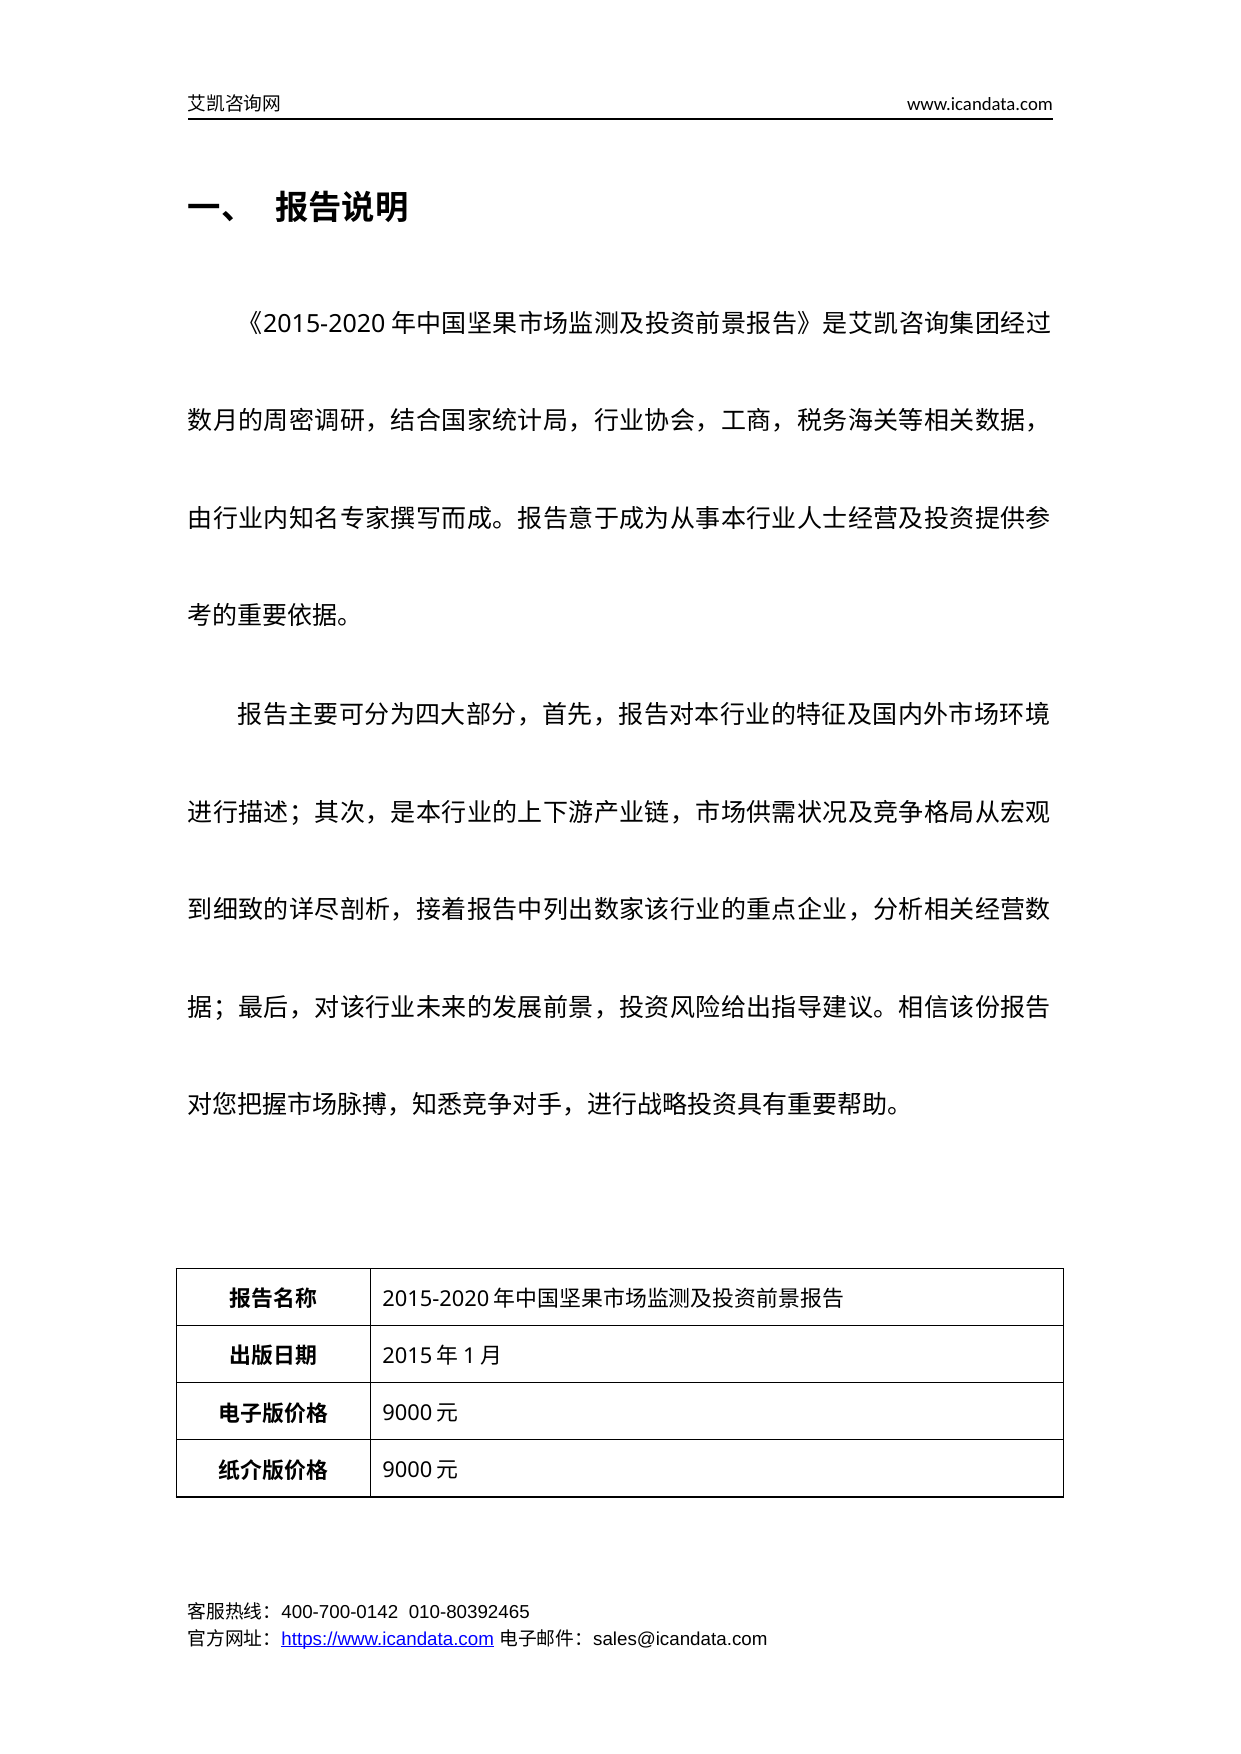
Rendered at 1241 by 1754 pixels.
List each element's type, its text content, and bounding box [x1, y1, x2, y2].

subtitle 报告说明 [187, 172, 1053, 237]
table_cell 9000元 [371, 1383, 1063, 1439]
table_cell 2015年1月 [371, 1326, 1063, 1382]
table_cell 纸介版价格 [177, 1440, 370, 1496]
text 《2015-2020年中国坚果市场监测及投资前景报告》是艾凯咨询集团经过数月的周密调研，结合国家统计局，行业协会，工商，税务海关等相关数据，由行业内知名专家撰写而成。报告意于成为从事本行业人士经营及投资提供参考的重要依据。 [187, 289, 1053, 646]
text 报告主要可分为四大部分，首先，报告对本行业的特征及国内外市场环境进行描述；其次，是本行业的上下游产业链，市场供需状况及竞争格局从宏观到细致的详尽剖析，接着报告中列出数家该行业的重点企业，分析相关经营数据；最后，对该行业未来的发展前景，投资风险给出指导建议。相信该份报告对您把握市场脉搏，知悉竞争对手，进行战略投资具有重要帮助。 [187, 681, 1053, 1136]
table_header 2015-2020年中国坚果市场监测及投资前景报告 [371, 1269, 1063, 1325]
table_cell 出版日期 [177, 1326, 370, 1382]
table_cell 电子版价格 [177, 1383, 370, 1439]
table_cell 9000元 [371, 1440, 1063, 1496]
table_header 报告名称 [177, 1269, 370, 1325]
